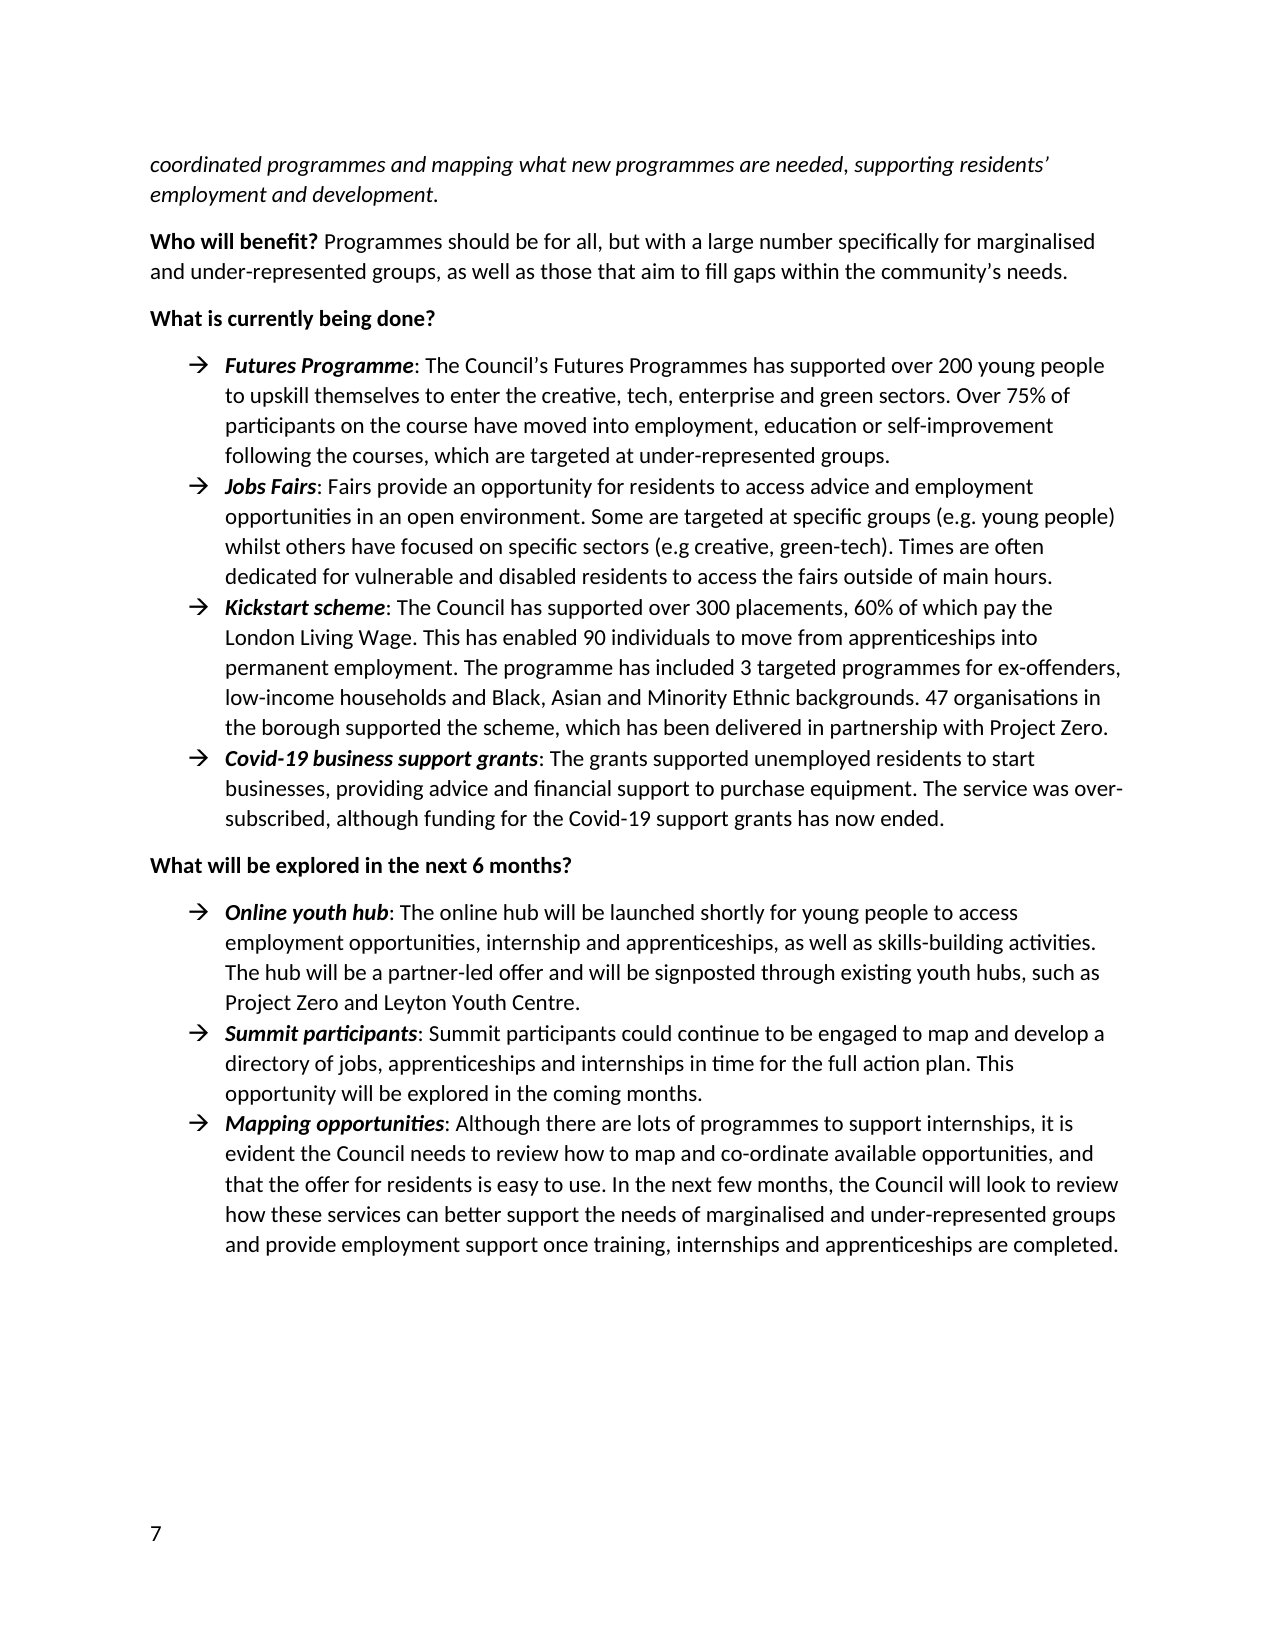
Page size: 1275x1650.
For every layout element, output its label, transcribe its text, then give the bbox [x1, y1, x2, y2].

list Kickstart scheme: The Council has supported over 300 placements, 60% of which pay the London Living Wage. This has enabled 90 individuals to move from apprenticeships into permanent employment. The programme has included 3 targeted programmes for ex-offenders, low-income households and Black, Asian and Minority Ethnic backgrounds. 47 organisations in the borough supported the scheme, which has been delivered in partnership with Project Zero. [187, 593, 1125, 742]
list Jobs Fairs: Fairs provide an opportunity for residents to access advice and employment opportunities in an open environment. Some are targeted at specific groups (e.g. young people) whilst others have focused on specific sectors (e.g creative, green-tech). Times are often dedicated for vulnerable and disabled residents to access the fairs outside of main hours. [187, 472, 1125, 591]
text What is currently being done? [150, 304, 1125, 332]
list Covid-19 business support grants: The grants supported unemployed residents to start businesses, providing advice and financial support to purchase equipment. The service was over-subscribed, although funding for the Covid-19 support grants has now ended. [187, 744, 1125, 832]
list Futures Programme: The Council’s Futures Programmes has supported over 200 young people to upskill themselves to enter the creative, tech, enterprise and green sectors. Over 75% of participants on the course have moved into employment, education or self-improvement following the courses, which are targeted at under-represented groups. [187, 351, 1125, 470]
text Who will benefit? Programmes should be for all, but with a large number specifically for marginalised and under-represented groups, as well as those that aim to fill gaps within the community’s needs. [150, 227, 1125, 285]
text What will be explored in the next 6 months? [150, 851, 1125, 879]
list Mapping opportunities: Although there are lots of programmes to support internships, it is evident the Council needs to review how to map and co-ordinate available opportunities, and that the offer for residents is easy to use. In the next few months, the Council will look to review how these services can better support the needs of marginalised and under-represented groups and provide employment support once training, internships and apprenticeships are completed. [187, 1109, 1125, 1258]
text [150, 150, 1125, 208]
list Summit participants: Summit participants could continue to be engaged to map and develop a directory of jobs, apprenticeships and internships in time for the full action plan. This opportunity will be explored in the coming months. [187, 1019, 1125, 1107]
list Online youth hub: The online hub will be launched shortly for young people to access employment opportunities, internship and apprenticeships, as well as skills-building activities. The hub will be a partner-led offer and will be signposted through existing youth hubs, such as Project Zero and Leyton Youth Centre. [187, 898, 1125, 1017]
